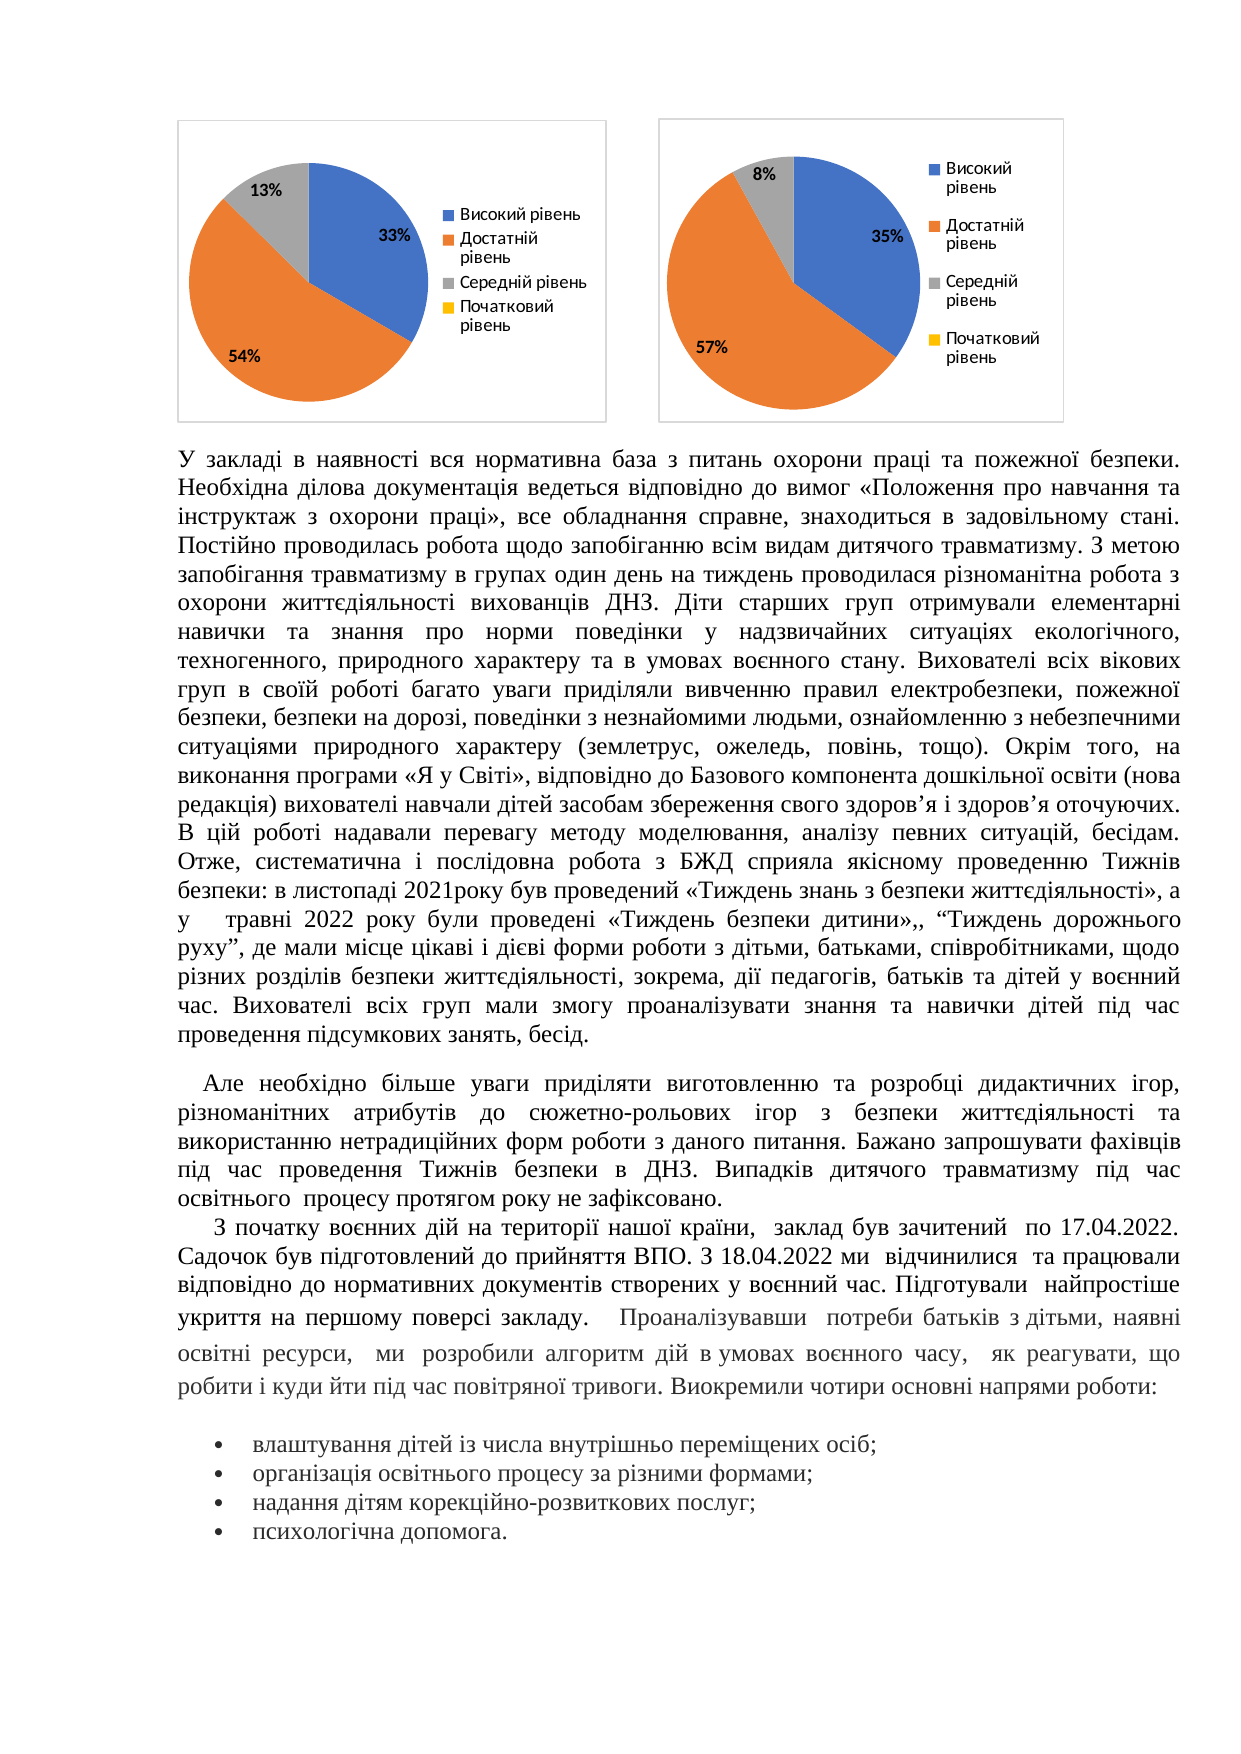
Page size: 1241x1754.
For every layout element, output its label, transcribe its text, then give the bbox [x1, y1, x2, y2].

list психологічна допомога. [215, 1516, 1181, 1544]
text З початку воєнних дій на території нашої країни, заклад був зачитений по 17.04.2022. Садочок був підготовлений до прийняття ВПО. З 18.04.2022 ми відчинилися та працювали відповідно до нормативних документів створених у воєнний час. Підготували найпростіше укриття на першому поверсі закладу. Проаналізувавши потреби батьків з дітьми, наявні освітні ресурси, ми розробили алгоритм дій в умовах воєнного часу, як реагувати, що робити і куди йти під час повітряної тривоги. Виокремили чотири основні напрями роботи: [177, 1212, 1181, 1400]
list надання дітям корекційно-розвиткових послуг; [215, 1487, 1181, 1516]
list організація освітнього процесу за різними формами; [215, 1458, 1181, 1487]
text Але необхідно більше уваги приділяти виготовленню та розробці дидактичних ігор, різноманітних атрибутів до сюжетно-рольових ігор з безпеки життєдіяльності та використанню нетрадиційних форм роботи з даного питання. Бажано запрошувати фахівців під час проведення Тижнів безпеки в ДНЗ. Випадків дитячого травматизму під час освітнього процесу протягом року не зафіксовано. [177, 1068, 1181, 1212]
list влаштування дітей із числа внутрішньо переміщених осіб; [215, 1429, 1181, 1458]
text У закладі в наявності вся нормативна база з питань охорони праці та пожежної безпеки. Необхідна ділова документація ведеться відповідно до вимог «Положення про навчання та інструктаж з охорони праці», все обладнання справне, знаходиться в задовільному стані. Постійно проводилась робота щодо запобіганню всім видам дитячого травматизму. З метою запобігання травматизму в групах один день на тиждень проводилася різноманітна робота з охорони життєдіяльності вихованців ДНЗ. Діти старших груп отримували елементарні навички та знання про норми поведінки у надзвичайних ситуаціях екологічного, техногенного, природного характеру та в умовах воєнного стану. Вихователі всіх вікових груп в своїй роботі багато уваги приділяли вивченню правил електробезпеки, пожежної безпеки, безпеки на дорозі, поведінки з незнайомими людьми, ознайомленню з небезпечними ситуаціями природного характеру (землетрус, ожеледь, повінь, тощо). Окрім того, на виконання програми «Я у Світі», відповідно до Базового компонента дошкільної освіти (нова редакція) вихователі навчали дітей засобам збереження свого здоров’я і здоров’я оточуючих. В цій роботі надавали перевагу методу моделювання, аналізу певних ситуацій, бесідам. Отже, систематична і послідовна робота з БЖД сприяла якісному проведенню Тижнів безпеки: в листопаді 2021року був проведений «Тиждень знань з безпеки життєдіяльності», а у травні 2022 року були проведені «Тиждень безпеки дитини»,, “Тиждень дорожнього руху”, де мали місце цікаві і дієві форми роботи з дітьми, батьками, співробітниками, щодо різних розділів безпеки життєдіяльності, зокрема, дії педагогів, батьків та дітей у воєнний час. Вихователі всіх груп мали змогу проаналізувати знання та навички дітей під час проведення підсумкових занять, бесід. [177, 444, 1181, 1047]
